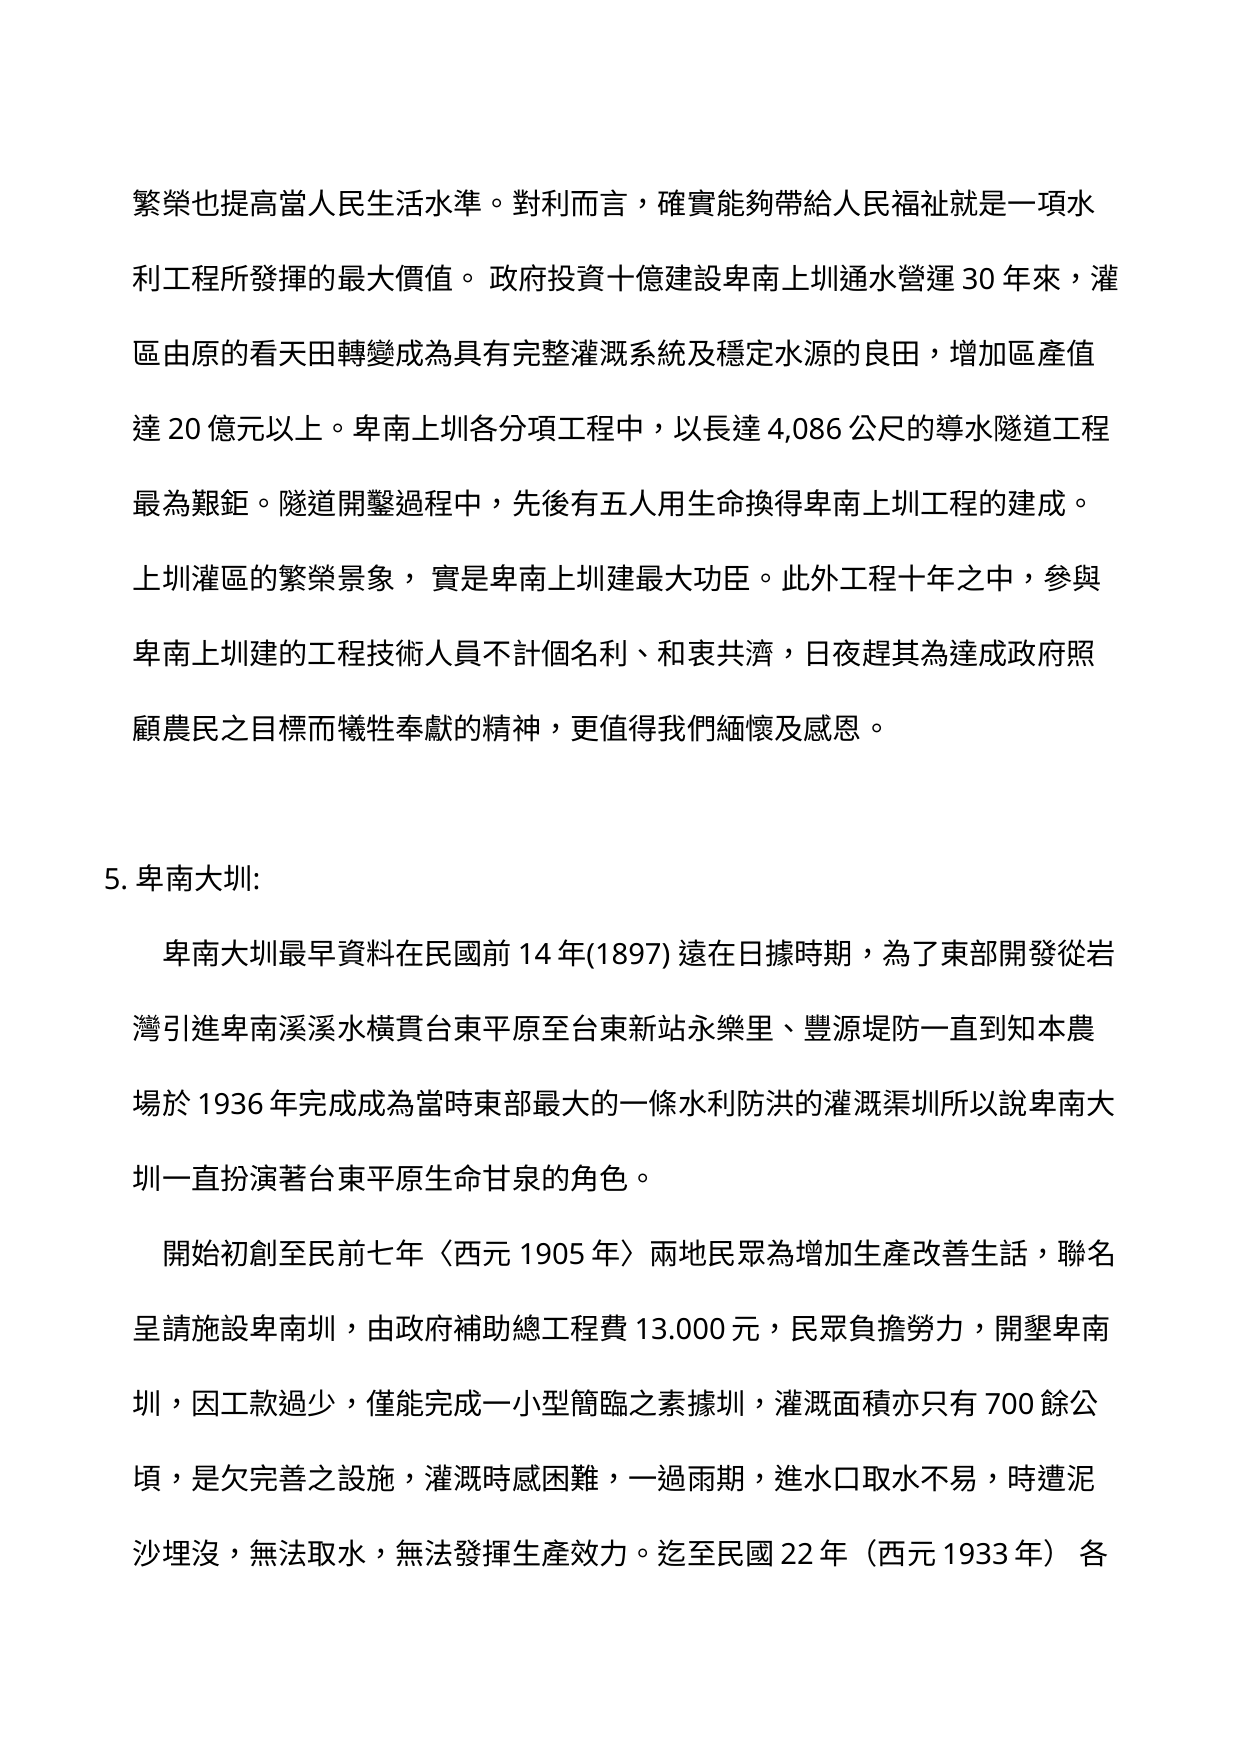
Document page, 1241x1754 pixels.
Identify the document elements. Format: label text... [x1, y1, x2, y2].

text 卑南大圳最早資料在民國前14年(1897) 遠在日據時期，為了東部開發從岩灣引進卑南溪溪水橫貫台東平原至台東新站永樂里、豐源堤防一直到知本農場於1936年完成成為當時東部最大的一條水利防洪的灌溉渠圳所以說卑南大圳一直扮演著台東平原生命甘泉的角色。 [133, 914, 1122, 1214]
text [133, 1214, 1122, 1589]
text 5. 卑南大圳: [103, 839, 1122, 914]
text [103, 164, 1122, 764]
